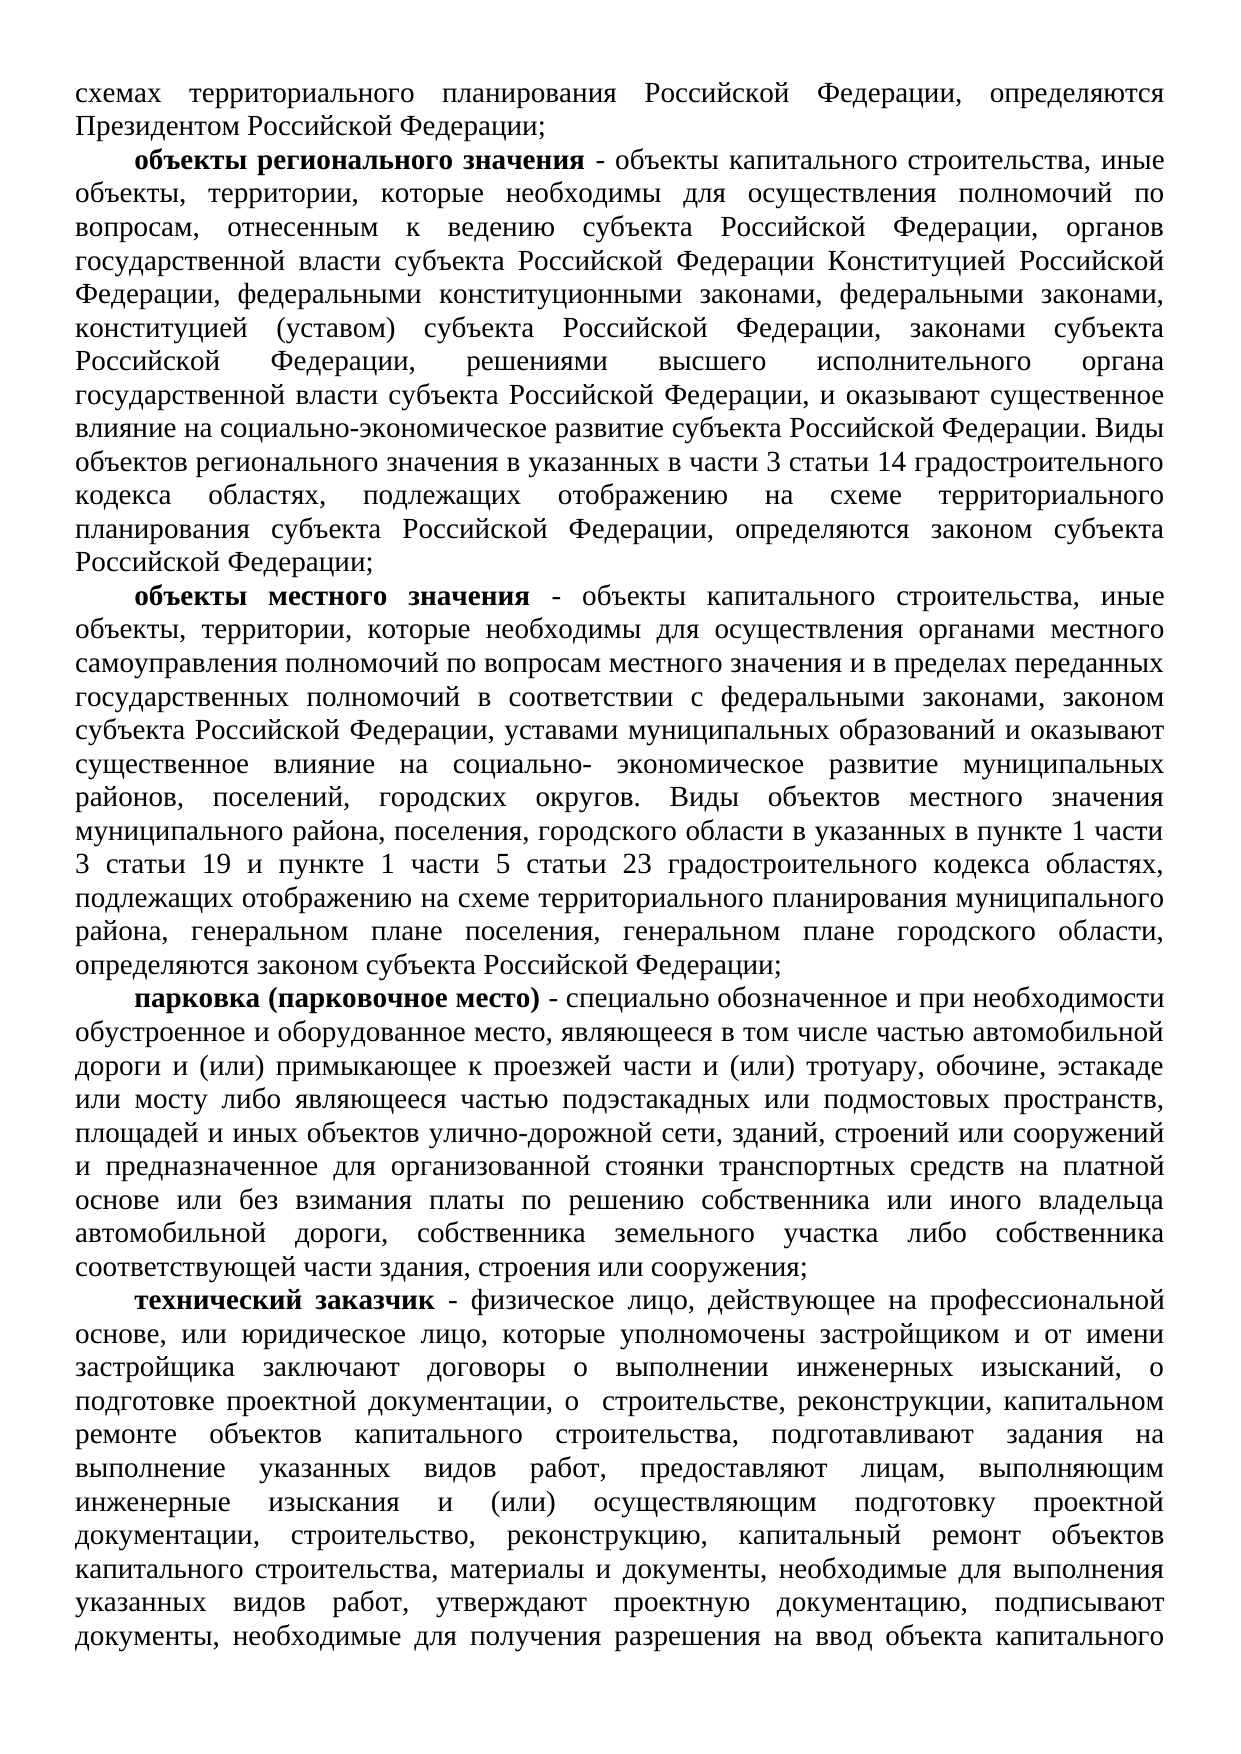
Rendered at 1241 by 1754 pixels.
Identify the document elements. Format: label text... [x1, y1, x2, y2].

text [75, 75, 1165, 142]
text объекты регионального значения - объекты капитального строительства, иные объекты, территории, которые необходимы для осуществления полномочий по вопросам, отнесенным к ведению субъекта Российской Федерации, органов государственной власти субъекта Российской Федерации Конституцией Российской Федерации, федеральными конституционными законами, федеральными законами, конституцией (уставом) субъекта Российской Федерации, законами субъекта Российской Федерации, решениями высшего исполнительного органа государственной власти субъекта Российской Федерации, и оказывают существенное влияние на социально-экономическое развитие субъекта Российской Федерации. Виды объектов регионального значения в указанных в части 3 статьи 14 градостроительного кодекса областях, подлежащих отображению на схеме территориального планирования субъекта Российской Федерации, определяются законом субъекта Российской Федерации; [75, 142, 1165, 578]
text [75, 1282, 1165, 1651]
text объекты местного значения - объекты капитального строительства, иные объекты, территории, которые необходимы для осуществления органами местного самоуправления полномочий по вопросам местного значения и в пределах переданных государственных полномочий в соответствии с федеральными законами, законом субъекта Российской Федерации, уставами муниципальных образований и оказывают существенное влияние на социально- экономическое развитие муниципальных районов, поселений, городских округов. Виды объектов местного значения муниципального района, поселения, городского области в указанных в пункте 1 части 3 статьи 19 и пункте 1 части 5 статьи 23 градостроительного кодекса областях, подлежащих отображению на схеме территориального планирования муниципального района, генеральном плане поселения, генеральном плане городского области, определяются законом субъекта Российской Федерации; [75, 578, 1165, 981]
text парковка (парковочное место) - специально обозначенное и при необходимости обустроенное и оборудованное место, являющееся в том числе частью автомобильной дороги и (или) примыкающее к проезжей части и (или) тротуару, обочине, эстакаде или мосту либо являющееся частью подэстакадных или подмостовых пространств, площадей и иных объектов улично-дорожной сети, зданий, строений или сооружений и предназначенное для организованной стоянки транспортных средств на платной основе или без взимания платы по решению собственника или иного владельца автомобильной дороги, собственника земельного участка либо собственника соответствующей части здания, строения или сооружения; [75, 981, 1165, 1282]
